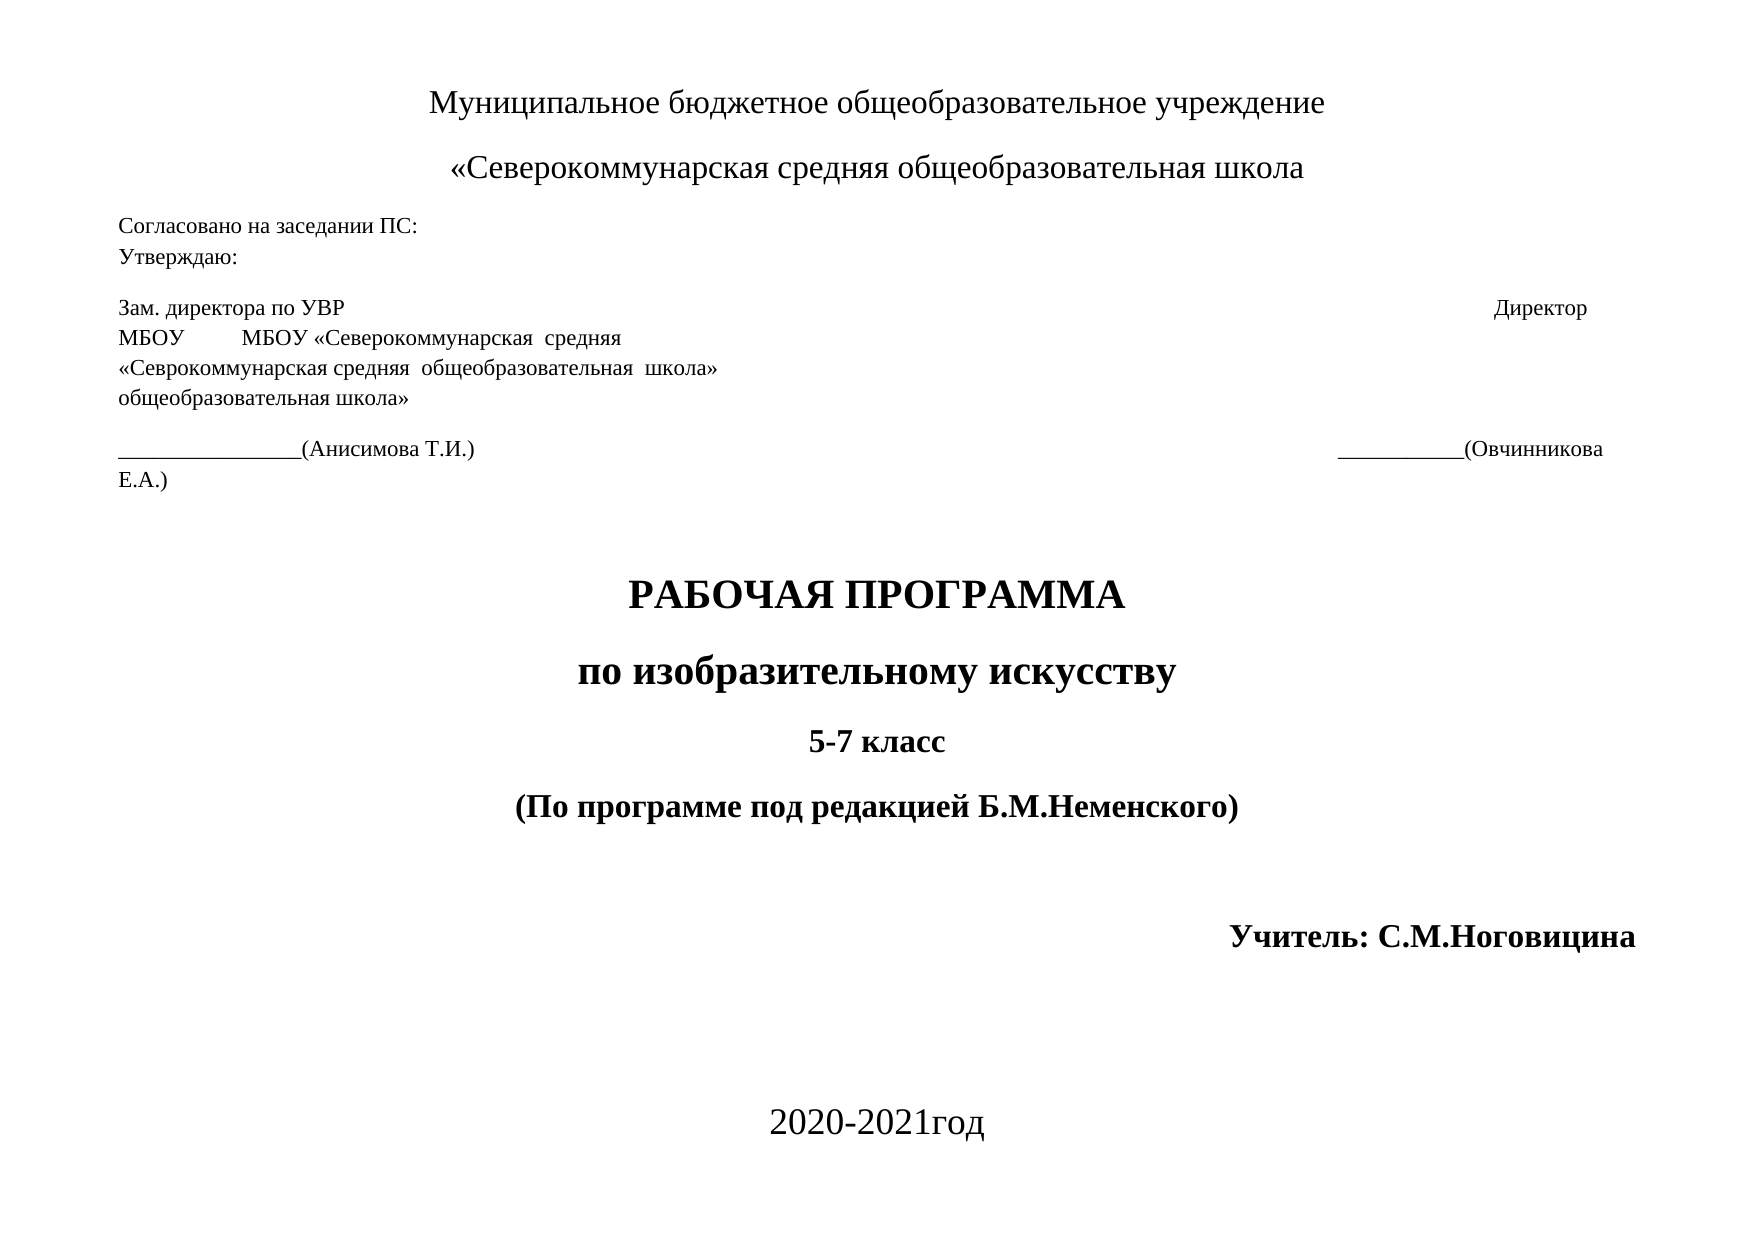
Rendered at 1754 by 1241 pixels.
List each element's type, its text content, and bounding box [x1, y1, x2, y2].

text 5-7 класс [118, 722, 1636, 760]
text ________________(Анисимова Т.И.) ___________(Овчинникова Е.А.) [118, 435, 1636, 492]
text Муниципальное бюджетное общеобразовательное учреждение [118, 83, 1636, 121]
text РАБОЧАЯ ПРОГРАММА [118, 570, 1636, 618]
text по изобразительному искусству [118, 646, 1636, 693]
text Зам. директора по УВР Директор МБОУ МБОУ «Северокоммунарская средняя «Севрокоммунарская средняя общеобразовательная школа» общеобразовательная школа» [118, 294, 1636, 411]
text 2020-2021год [118, 1099, 1636, 1142]
text Согласовано на заседании ПС: Утверждаю: [118, 212, 1636, 269]
text (По программе под редакцией Б.М.Неменского) [118, 786, 1636, 825]
text «Северокоммунарская средняя общеобразовательная школа [118, 148, 1636, 186]
text Учитель: С.М.Ноговицина [118, 916, 1636, 954]
